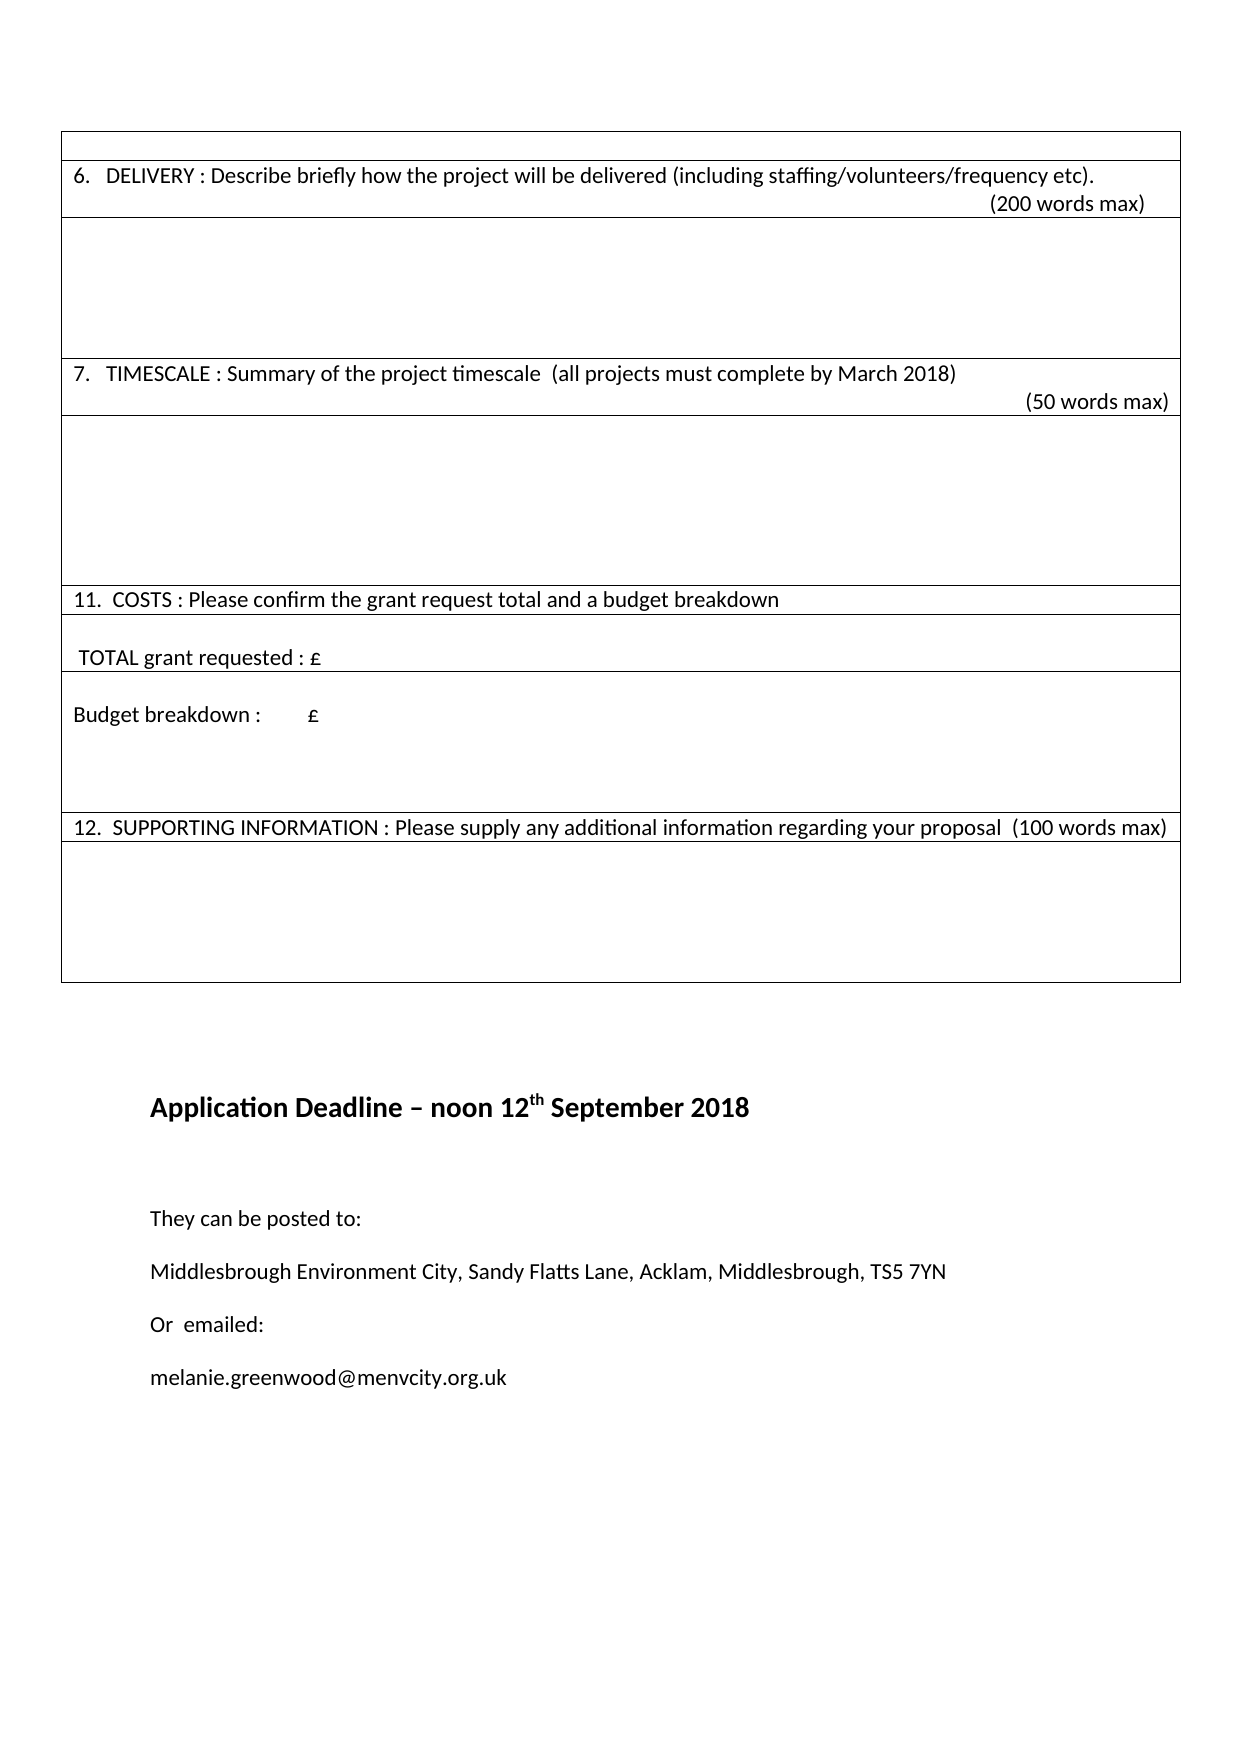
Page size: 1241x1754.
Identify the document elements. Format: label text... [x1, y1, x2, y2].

table_cell [62, 416, 1180, 584]
text Middlesbrough Environment City, Sandy Flatts Lane, Acklam, Middlesbrough, TS5 7YN [150, 1257, 1090, 1285]
table_cell TOTAL grant requested : £ [62, 615, 1180, 671]
text melanie.greenwood@menvcity.org.uk [150, 1363, 1090, 1391]
text They can be posted to: [150, 1204, 1090, 1232]
table_cell [62, 842, 1180, 982]
table_cell [62, 218, 1180, 358]
table_cell 6. DELIVERY : Describe briefly how the project will be delivered (including staffing/volunteers/frequency etc). (200 words max) [62, 161, 1180, 217]
table_cell Budget breakdown : £ [62, 672, 1180, 812]
table_cell 12. SUPPORTING INFORMATION : Please supply any additional information regarding your proposal (100 words max) [62, 813, 1180, 841]
table_cell 11. COSTS : Please confirm the grant request total and a budget breakdown [62, 586, 1180, 614]
text Or emailed: [150, 1310, 1090, 1338]
table_cell 7. TIMESCALE : Summary of the project timescale (all projects must complete by March 2018) (50 words max) [62, 359, 1180, 415]
table_cell [62, 132, 1180, 160]
text Application Deadline – noon 12th September 2018 [150, 1089, 1090, 1125]
